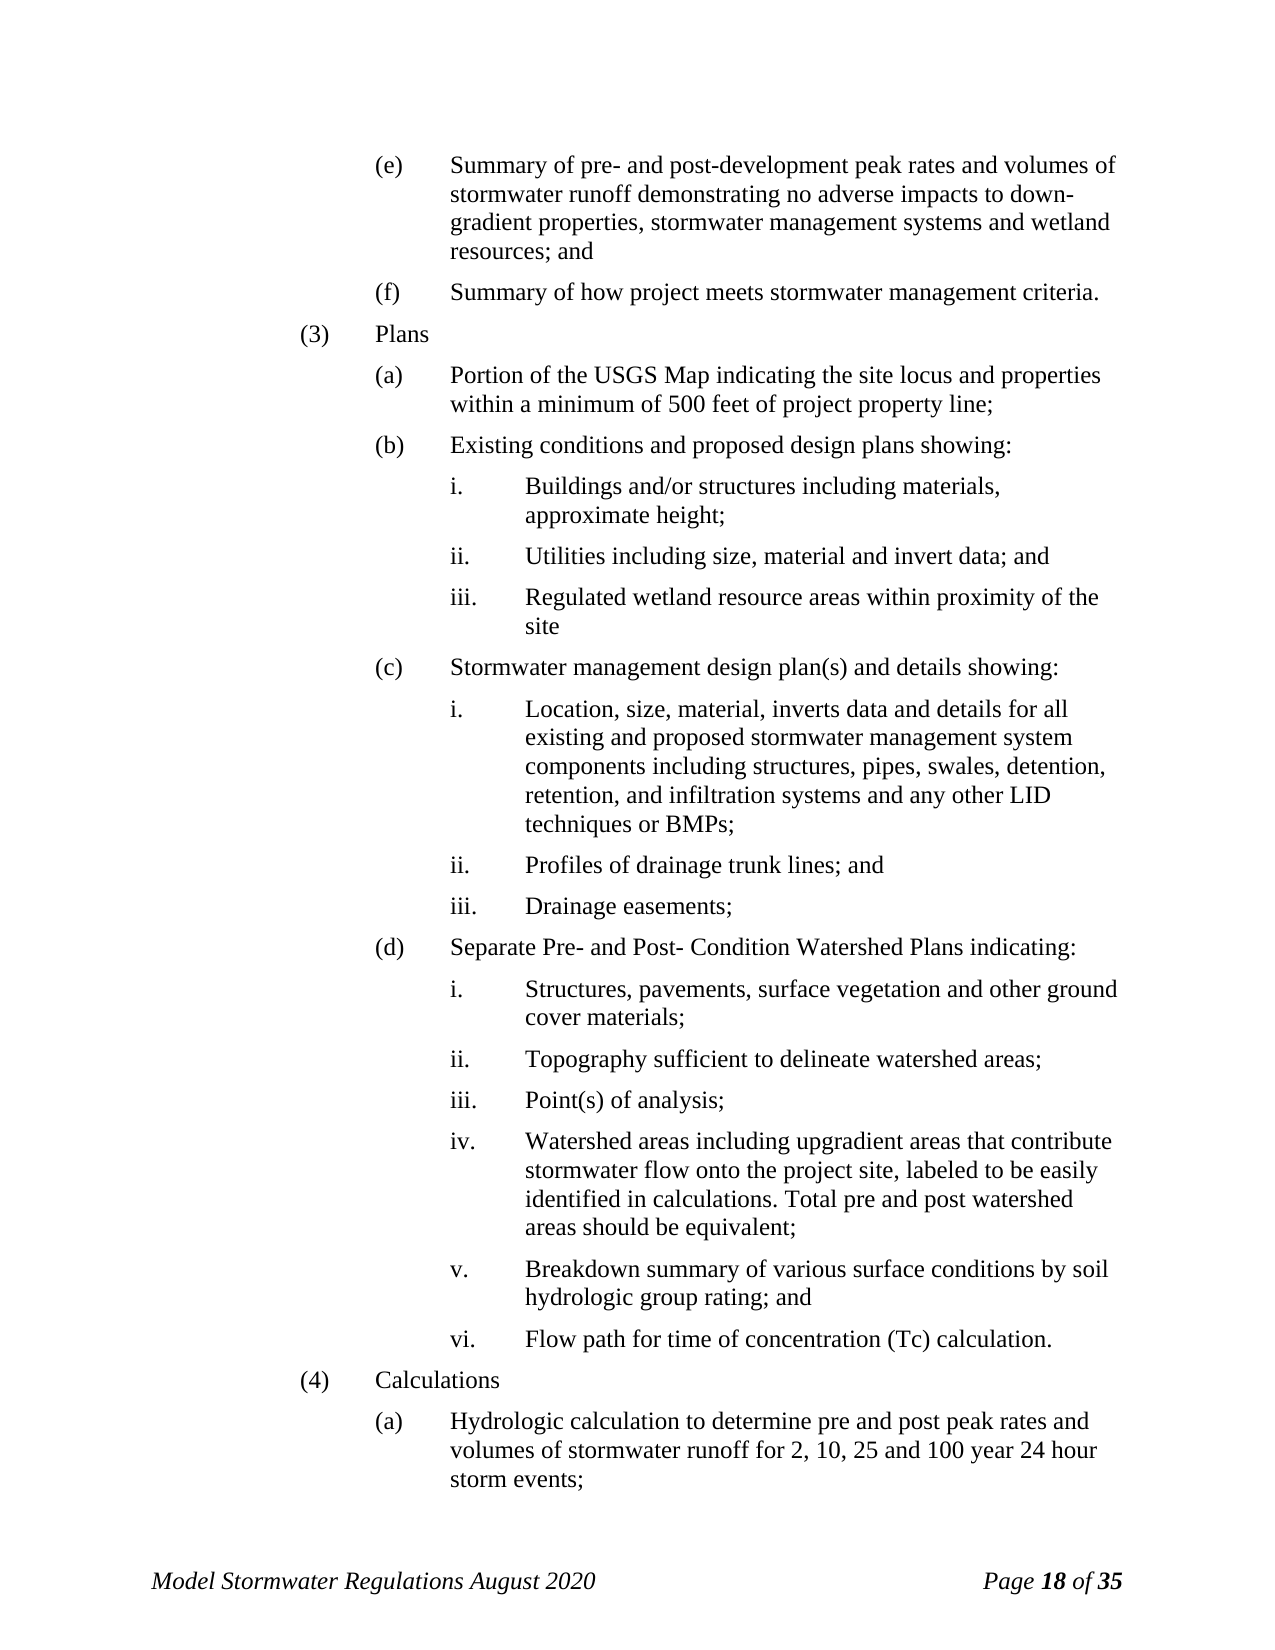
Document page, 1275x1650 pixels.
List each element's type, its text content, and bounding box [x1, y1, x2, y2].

text ii. Topography sufficient to delineate watershed areas; [450, 1044, 1125, 1072]
text iv. Watershed areas including upgradient areas that contribute stormwater flow onto the project site, labeled to be easily identified in calculations. Total pre and post watershed areas should be equivalent; [450, 1126, 1125, 1241]
text (e) Summary of pre- and post-development peak rates and volumes of stormwater runoff demonstrating no adverse impacts to down-gradient properties, stormwater management systems and wetland resources; and [375, 150, 1125, 265]
text vi. Flow path for time of concentration (Tc) calculation. [450, 1324, 1125, 1352]
text (4) Calculations [300, 1365, 1125, 1394]
text i. Location, size, material, inverts data and details for all existing and proposed stormwater management system components including structures, pipes, swales, detention, retention, and infiltration systems and any other LID techniques or BMPs; [450, 694, 1125, 837]
text i. Buildings and/or structures including materials, approximate height; [450, 471, 1125, 529]
text (a) Hydrologic calculation to determine pre and post peak rates and volumes of stormwater runoff for 2, 10, 25 and 100 year 24 hour storm events; [375, 1406, 1125, 1492]
text iii. Point(s) of analysis; [450, 1085, 1125, 1114]
text iii. Regulated wetland resource areas within proximity of the site [450, 582, 1125, 640]
text (b) Existing conditions and proposed design plans showing: [375, 430, 1125, 459]
text v. Breakdown summary of various surface conditions by soil hydrologic group rating; and [450, 1254, 1125, 1311]
text (a) Portion of the USGS Map indicating the site locus and properties within a minimum of 500 feet of project property line; [375, 360, 1125, 417]
text i. Structures, pavements, surface vegetation and other ground cover materials; [450, 974, 1125, 1031]
text (c) Stormwater management design plan(s) and details showing: [375, 652, 1125, 681]
text ii. Utilities including size, material and invert data; and [450, 541, 1125, 570]
text (f) Summary of how project meets stormwater management criteria. [375, 277, 1125, 306]
text iii. Drainage easements; [450, 891, 1125, 920]
text (3) Plans [300, 319, 1125, 347]
text ii. Profiles of drainage trunk lines; and [450, 850, 1125, 879]
text (d) Separate Pre- and Post- Condition Watershed Plans indicating: [375, 932, 1125, 961]
